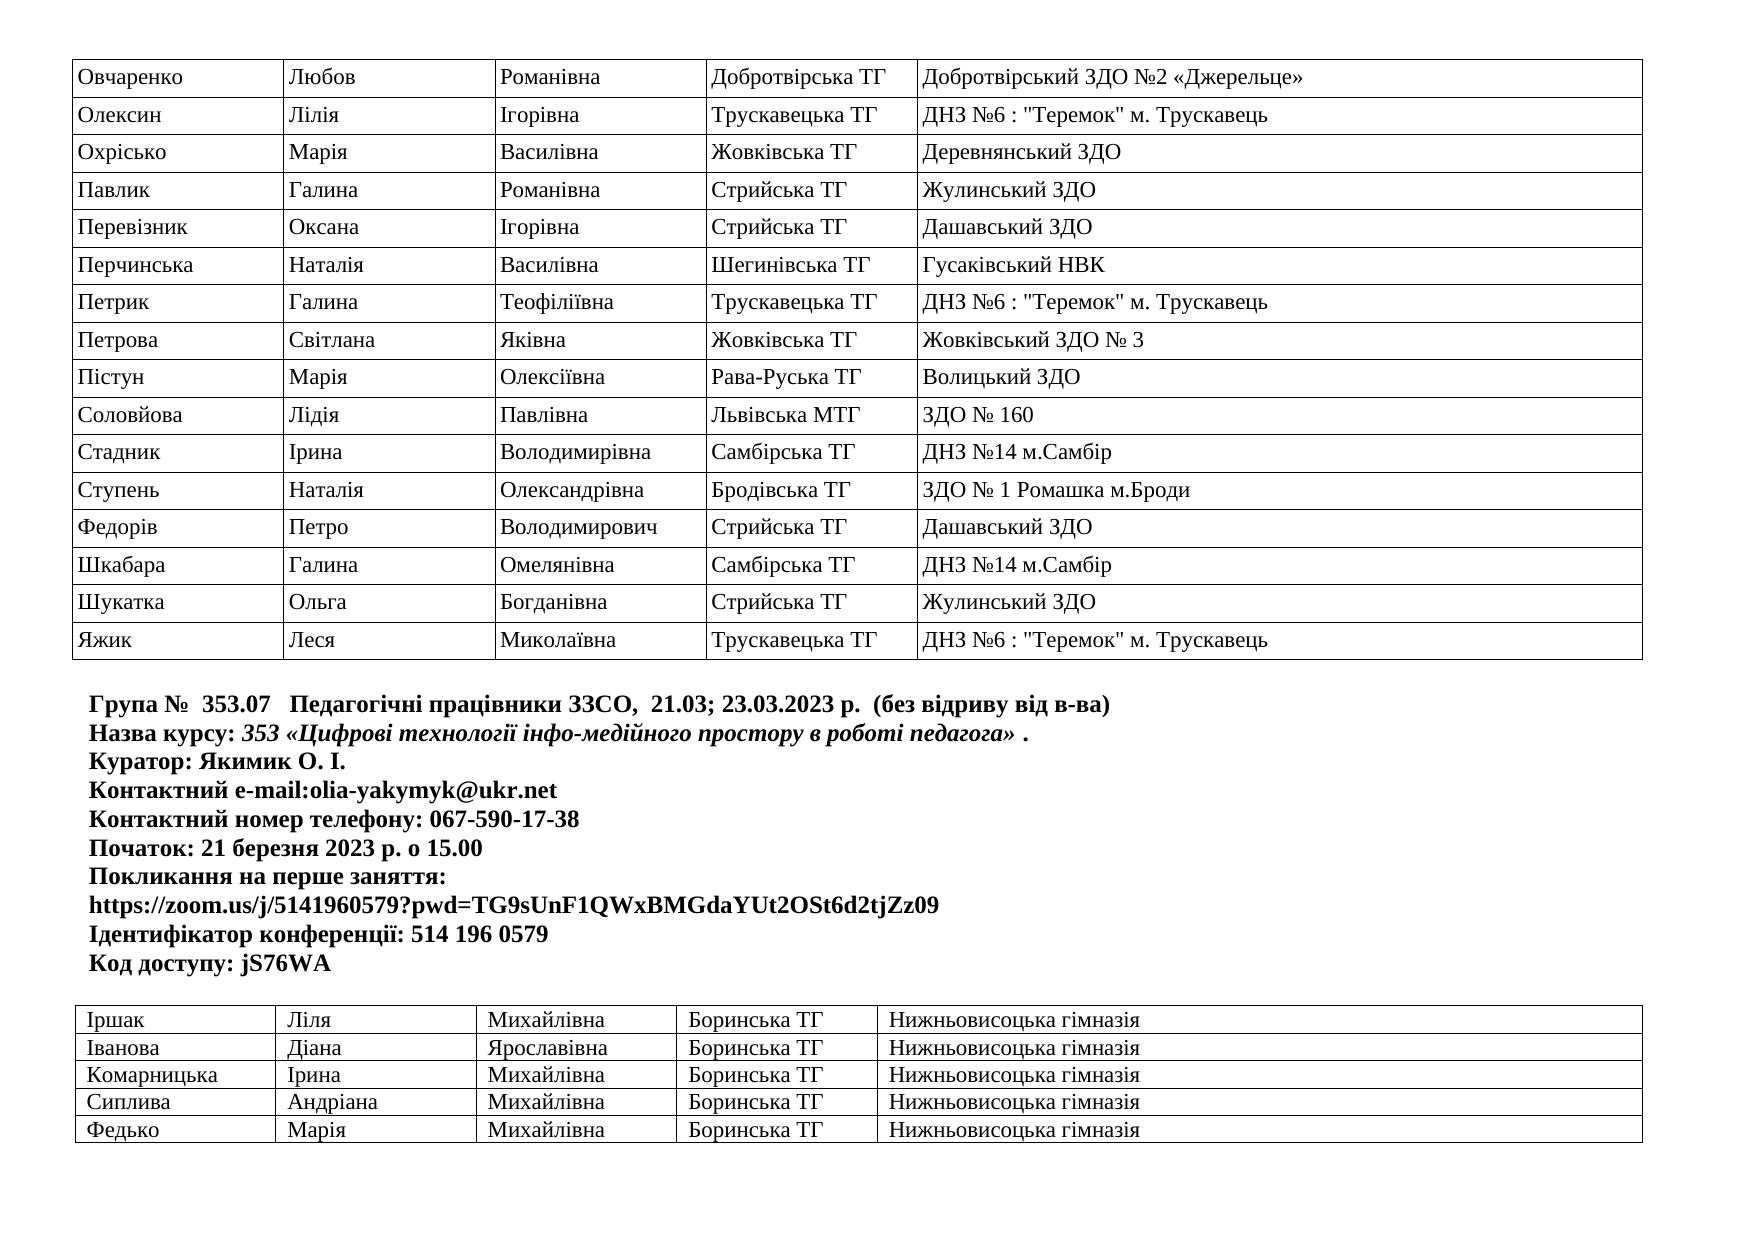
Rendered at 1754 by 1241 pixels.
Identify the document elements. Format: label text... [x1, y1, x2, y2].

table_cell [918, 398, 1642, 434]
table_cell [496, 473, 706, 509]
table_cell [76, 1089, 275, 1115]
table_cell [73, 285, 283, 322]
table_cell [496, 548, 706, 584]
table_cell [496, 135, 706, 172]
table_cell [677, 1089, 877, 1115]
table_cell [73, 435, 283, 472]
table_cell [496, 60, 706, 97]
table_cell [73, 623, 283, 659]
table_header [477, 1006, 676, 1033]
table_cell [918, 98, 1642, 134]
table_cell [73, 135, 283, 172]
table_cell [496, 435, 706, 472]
text Контактний e-mail:olia-yakymyk@ukr.net [89, 775, 1665, 804]
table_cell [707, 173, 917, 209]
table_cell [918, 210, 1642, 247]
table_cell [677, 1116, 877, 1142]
text Код доступу: jS76WA [89, 948, 1665, 976]
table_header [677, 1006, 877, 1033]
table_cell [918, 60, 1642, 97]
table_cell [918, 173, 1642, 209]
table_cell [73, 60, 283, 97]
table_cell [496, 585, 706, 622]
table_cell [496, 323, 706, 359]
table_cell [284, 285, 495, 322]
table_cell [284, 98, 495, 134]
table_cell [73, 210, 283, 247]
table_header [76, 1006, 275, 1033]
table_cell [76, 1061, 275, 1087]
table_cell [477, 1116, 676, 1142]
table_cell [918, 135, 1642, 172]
text https://zoom.us/j/5141960579?pwd=TG9sUnF1QWxBMGdaYUt2OSt6d2tjZz09 [89, 890, 1665, 919]
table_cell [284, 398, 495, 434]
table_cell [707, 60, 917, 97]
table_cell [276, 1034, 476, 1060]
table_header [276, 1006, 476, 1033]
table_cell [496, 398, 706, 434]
text Покликання на перше заняття: [89, 861, 1665, 890]
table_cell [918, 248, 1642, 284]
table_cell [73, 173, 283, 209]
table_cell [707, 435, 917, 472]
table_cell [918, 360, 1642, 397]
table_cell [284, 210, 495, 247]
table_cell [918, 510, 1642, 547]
text Початок: 21 березня 2023 р. о 15.00 [89, 833, 1665, 861]
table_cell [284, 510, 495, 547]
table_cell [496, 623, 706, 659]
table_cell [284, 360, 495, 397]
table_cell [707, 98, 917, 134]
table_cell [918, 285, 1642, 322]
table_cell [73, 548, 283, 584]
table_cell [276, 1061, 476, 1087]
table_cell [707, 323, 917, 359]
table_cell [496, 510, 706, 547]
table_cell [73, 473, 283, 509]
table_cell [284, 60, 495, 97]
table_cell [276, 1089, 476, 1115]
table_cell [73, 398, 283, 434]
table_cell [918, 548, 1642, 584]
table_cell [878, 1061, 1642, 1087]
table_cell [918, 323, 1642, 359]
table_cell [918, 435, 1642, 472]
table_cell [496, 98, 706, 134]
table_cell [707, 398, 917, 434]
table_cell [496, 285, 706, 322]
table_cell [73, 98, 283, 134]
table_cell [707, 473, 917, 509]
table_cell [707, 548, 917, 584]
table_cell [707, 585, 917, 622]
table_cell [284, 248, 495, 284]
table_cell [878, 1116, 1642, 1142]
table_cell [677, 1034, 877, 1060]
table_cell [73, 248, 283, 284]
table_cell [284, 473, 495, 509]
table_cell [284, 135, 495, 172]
text Контактний номер телефону: 067-590-17-38 [89, 804, 1665, 833]
text Група № 353.07 Педагогічні працівники ЗЗСО, 21.03; 23.03.2023 р. (без відриву від в-ва) [89, 689, 1665, 718]
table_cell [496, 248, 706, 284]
text Назва курсу: 353 «Цифрові технології інфо-медійного простору в роботі педагога» . [89, 718, 1665, 746]
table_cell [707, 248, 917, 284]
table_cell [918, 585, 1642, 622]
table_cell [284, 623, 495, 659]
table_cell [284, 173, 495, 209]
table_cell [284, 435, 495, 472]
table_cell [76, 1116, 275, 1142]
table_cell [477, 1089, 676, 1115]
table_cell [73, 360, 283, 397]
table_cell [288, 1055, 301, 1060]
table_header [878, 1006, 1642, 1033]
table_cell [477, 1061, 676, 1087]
text Куратор: Якимик О. І. [89, 746, 1665, 775]
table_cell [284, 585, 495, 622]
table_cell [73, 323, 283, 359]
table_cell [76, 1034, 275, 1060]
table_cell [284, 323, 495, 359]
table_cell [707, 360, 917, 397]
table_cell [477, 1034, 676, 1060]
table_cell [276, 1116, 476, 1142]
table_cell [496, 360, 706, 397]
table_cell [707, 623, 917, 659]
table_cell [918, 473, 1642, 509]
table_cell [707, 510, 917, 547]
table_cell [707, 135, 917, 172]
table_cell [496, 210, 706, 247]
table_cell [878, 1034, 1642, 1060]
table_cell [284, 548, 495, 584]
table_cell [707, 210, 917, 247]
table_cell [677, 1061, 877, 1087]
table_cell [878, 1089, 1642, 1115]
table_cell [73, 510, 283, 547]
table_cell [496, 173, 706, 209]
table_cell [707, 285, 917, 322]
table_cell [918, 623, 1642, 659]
text Ідентифікатор конференції: 514 196 0579 [89, 919, 1665, 948]
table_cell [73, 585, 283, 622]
